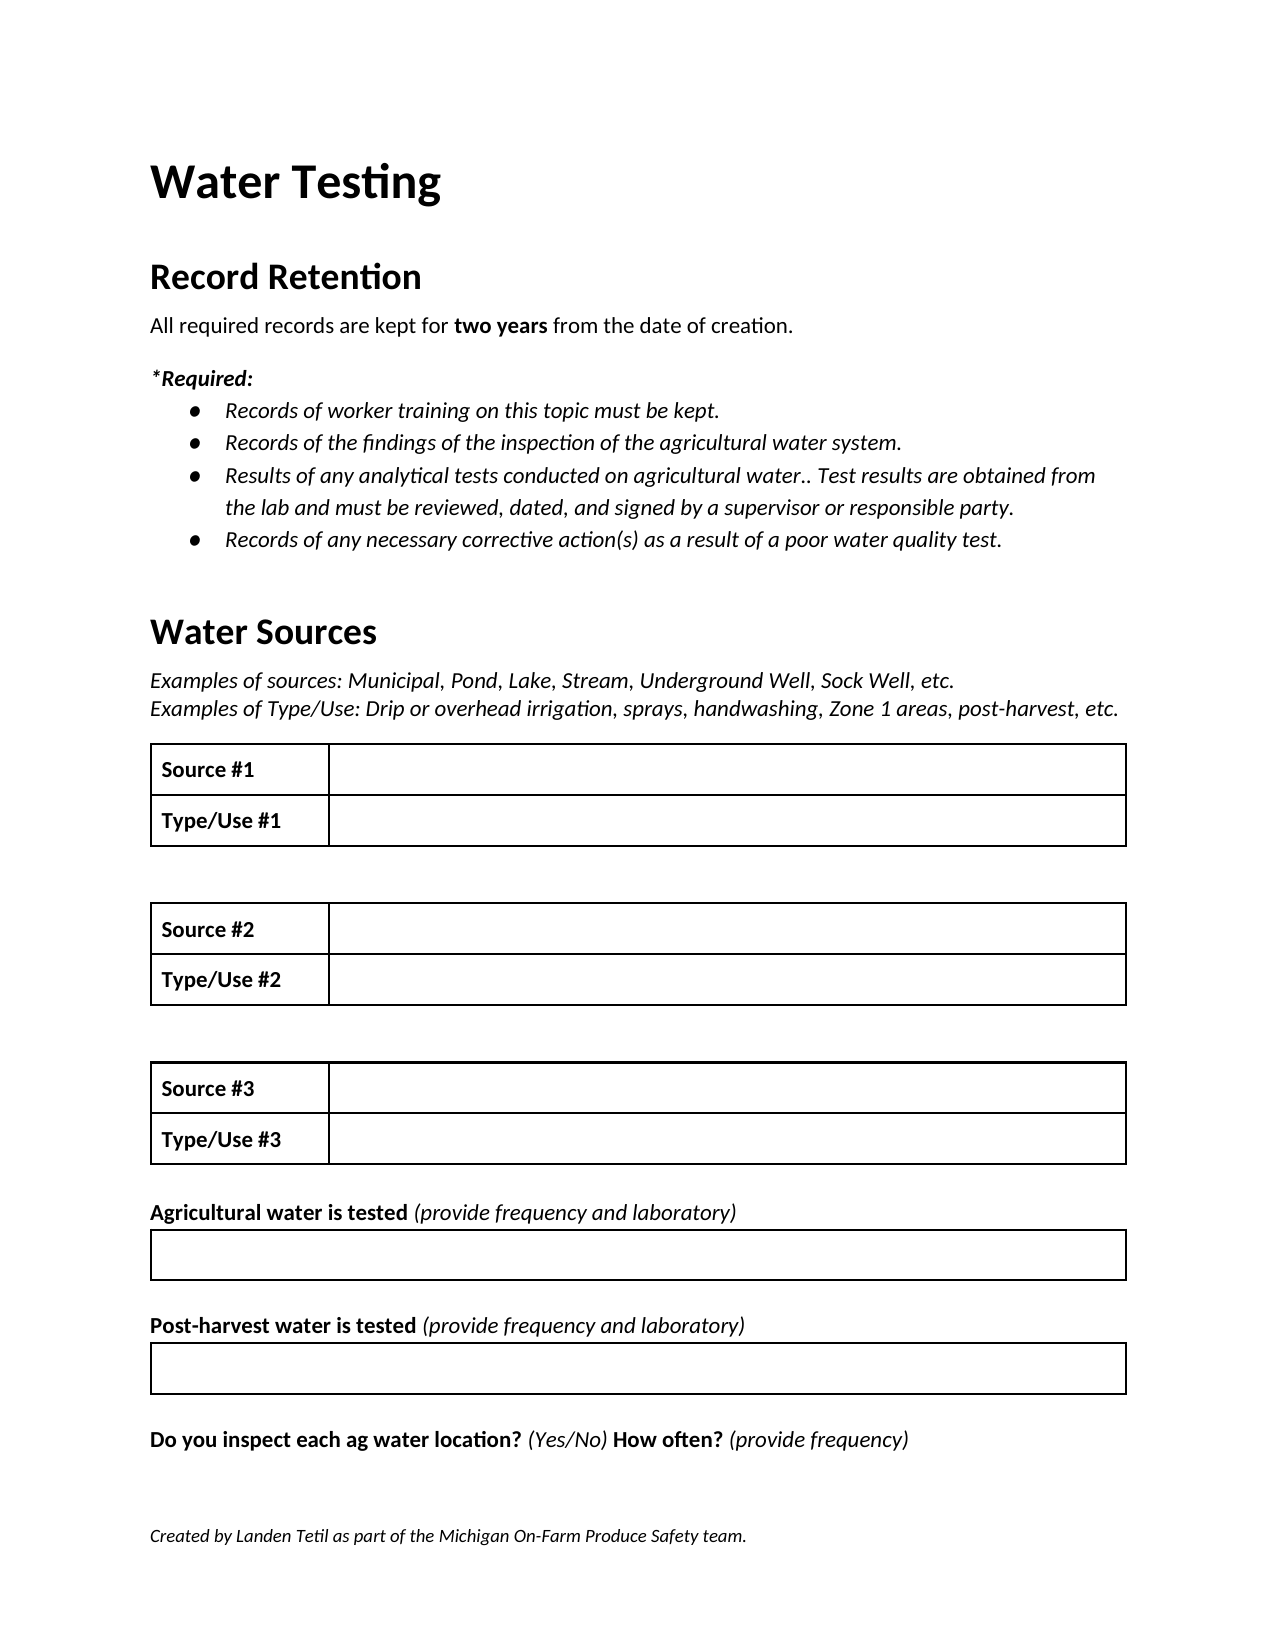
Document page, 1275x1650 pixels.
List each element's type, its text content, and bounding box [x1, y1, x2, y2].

text *Required: [150, 364, 1125, 392]
list Records of worker training on this topic must be kept. [187, 396, 1125, 424]
text Agricultural water is tested (provide frequency and laboratory) [150, 1198, 1125, 1226]
table_cell [330, 955, 1125, 1004]
text All required records are kept for two years from the date of creation. [150, 311, 1125, 339]
list Records of the findings of the inspection of the agricultural water system. [187, 428, 1125, 457]
table_cell [330, 796, 1125, 845]
table_header Source #3 [152, 1064, 328, 1112]
table_header [152, 1344, 1125, 1393]
text Post-harvest water is tested (provide frequency and laboratory) [150, 1312, 1125, 1340]
table_cell [330, 1114, 1125, 1163]
table_header [330, 745, 1125, 794]
subtitle Water Sources [150, 608, 1125, 654]
list Records of any necessary corrective action(s) as a result of a poor water quality test. [187, 525, 1125, 553]
table_cell Type/Use #2 [152, 955, 328, 1004]
table_cell Type/Use #3 [152, 1114, 328, 1163]
table_header Source #1 [152, 745, 328, 794]
subtitle Record Retention [150, 253, 1125, 299]
table_header [330, 1064, 1125, 1112]
table_header [152, 1231, 1125, 1279]
text Do you inspect each ag water location? (Yes/No) How often? (provide frequency) [150, 1425, 1125, 1453]
text Examples of sources: Municipal, Pond, Lake, Stream, Underground Well, Sock Well, etc. [150, 666, 1125, 694]
text Examples of Type/Use: Drip or overhead irrigation, sprays, handwashing, Zone 1 areas, post-harvest, etc. [150, 694, 1125, 722]
list Results of any analytical tests conducted on agricultural water.. Test results are obtained from the lab and must be reviewed, dated, and signed by a supervisor or responsible party. [187, 461, 1125, 521]
table_header [330, 904, 1125, 953]
table_cell Type/Use #1 [152, 796, 328, 845]
subtitle Water Testing [150, 150, 1125, 211]
table_header Source #2 [152, 904, 328, 953]
